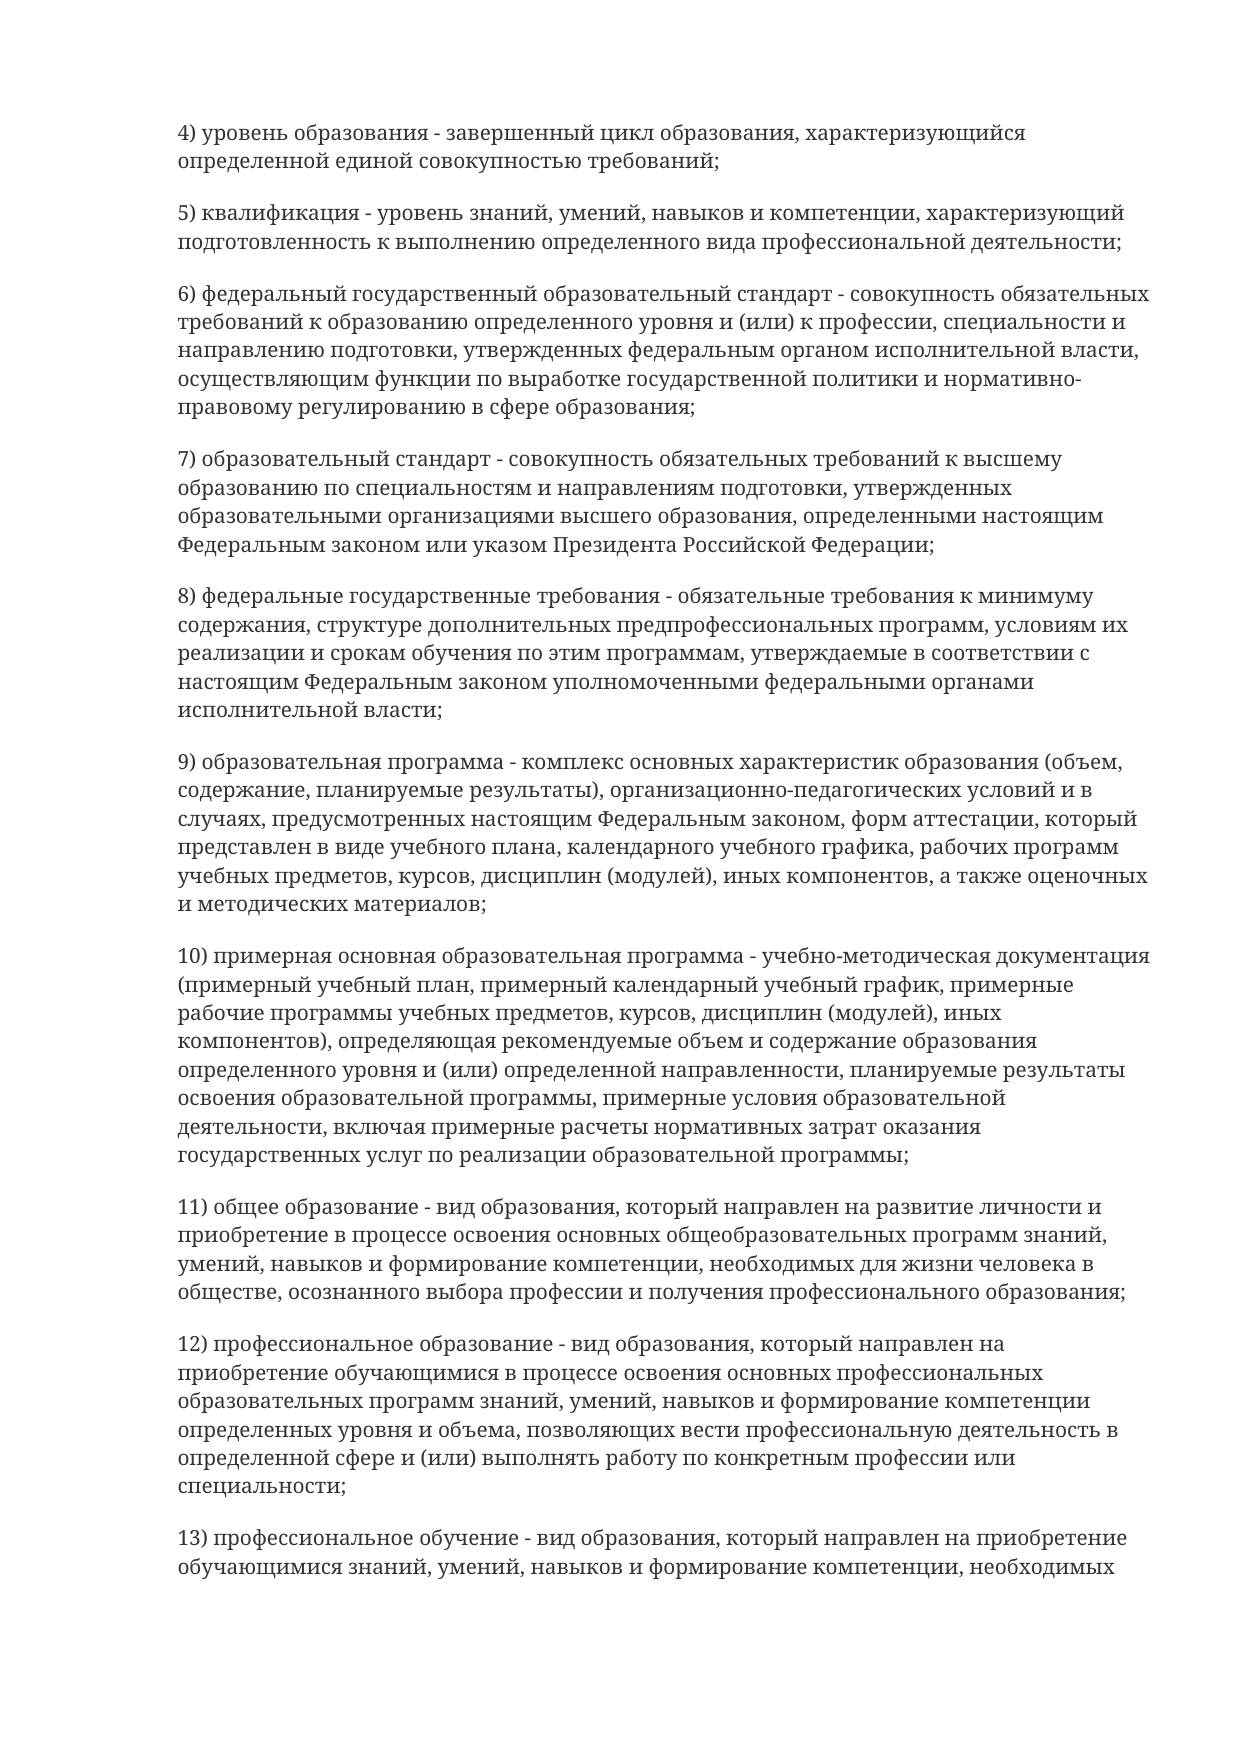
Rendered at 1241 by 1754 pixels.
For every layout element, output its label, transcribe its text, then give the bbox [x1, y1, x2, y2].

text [177, 1523, 1152, 1580]
text 11) общее образование - вид образования, который направлен на развитие личности и приобретение в процессе освоения основных общеобразовательных программ знаний, умений, навыков и формирование компетенции, необходимых для жизни человека в обществе, осознанного выбора профессии и получения профессионального образования; [177, 1192, 1152, 1306]
text 4) уровень образования - завершенный цикл образования, характеризующийся определенной единой совокупностью требований; [177, 118, 1152, 175]
text 12) профессиональное образование - вид образования, который направлен на приобретение обучающимися в процессе освоения основных профессиональных образовательных программ знаний, умений, навыков и формирование компетенции определенных уровня и объема, позволяющих вести профессиональную деятельность в определенной сфере и (или) выполнять работу по конкретным профессии или специальности; [177, 1329, 1152, 1500]
text 8) федеральные государственные требования - обязательные требования к минимуму содержания, структуре дополнительных предпрофессиональных программ, условиям их реализации и срокам обучения по этим программам, утверждаемые в соответствии с настоящим Федеральным законом уполномоченными федеральными органами исполнительной власти; [177, 582, 1152, 724]
text 10) примерная основная образовательная программа - учебно-методическая документация (примерный учебный план, примерный календарный учебный график, примерные рабочие программы учебных предметов, курсов, дисциплин (модулей), иных компонентов), определяющая рекомендуемые объем и содержание образования определенного уровня и (или) определенной направленности, планируемые результаты освоения образовательной программы, примерные условия образовательной деятельности, включая примерные расчеты нормативных затрат оказания государственных услуг по реализации образовательной программы; [177, 941, 1152, 1169]
text 9) образовательная программа - комплекс основных характеристик образования (объем, содержание, планируемые результаты), организационно-педагогических условий и в случаях, предусмотренных настоящим Федеральным законом, форм аттестации, который представлен в виде учебного плана, календарного учебного графика, рабочих программ учебных предметов, курсов, дисциплин (модулей), иных компонентов, а также оценочных и методических материалов; [177, 747, 1152, 918]
text 5) квалификация - уровень знаний, умений, навыков и компетенции, характеризующий подготовленность к выполнению определенного вида профессиональной деятельности; [177, 198, 1152, 255]
text 6) федеральный государственный образовательный стандарт - совокупность обязательных требований к образованию определенного уровня и (или) к профессии, специальности и направлению подготовки, утвержденных федеральным органом исполнительной власти, осуществляющим функции по выработке государственной политики и нормативно-правовому регулированию в сфере образования; [177, 279, 1152, 421]
text 7) образовательный стандарт - совокупность обязательных требований к высшему образованию по специальностям и направлениям подготовки, утвержденных образовательными организациями высшего образования, определенными настоящим Федеральным законом или указом Президента Российской Федерации; [177, 444, 1152, 558]
